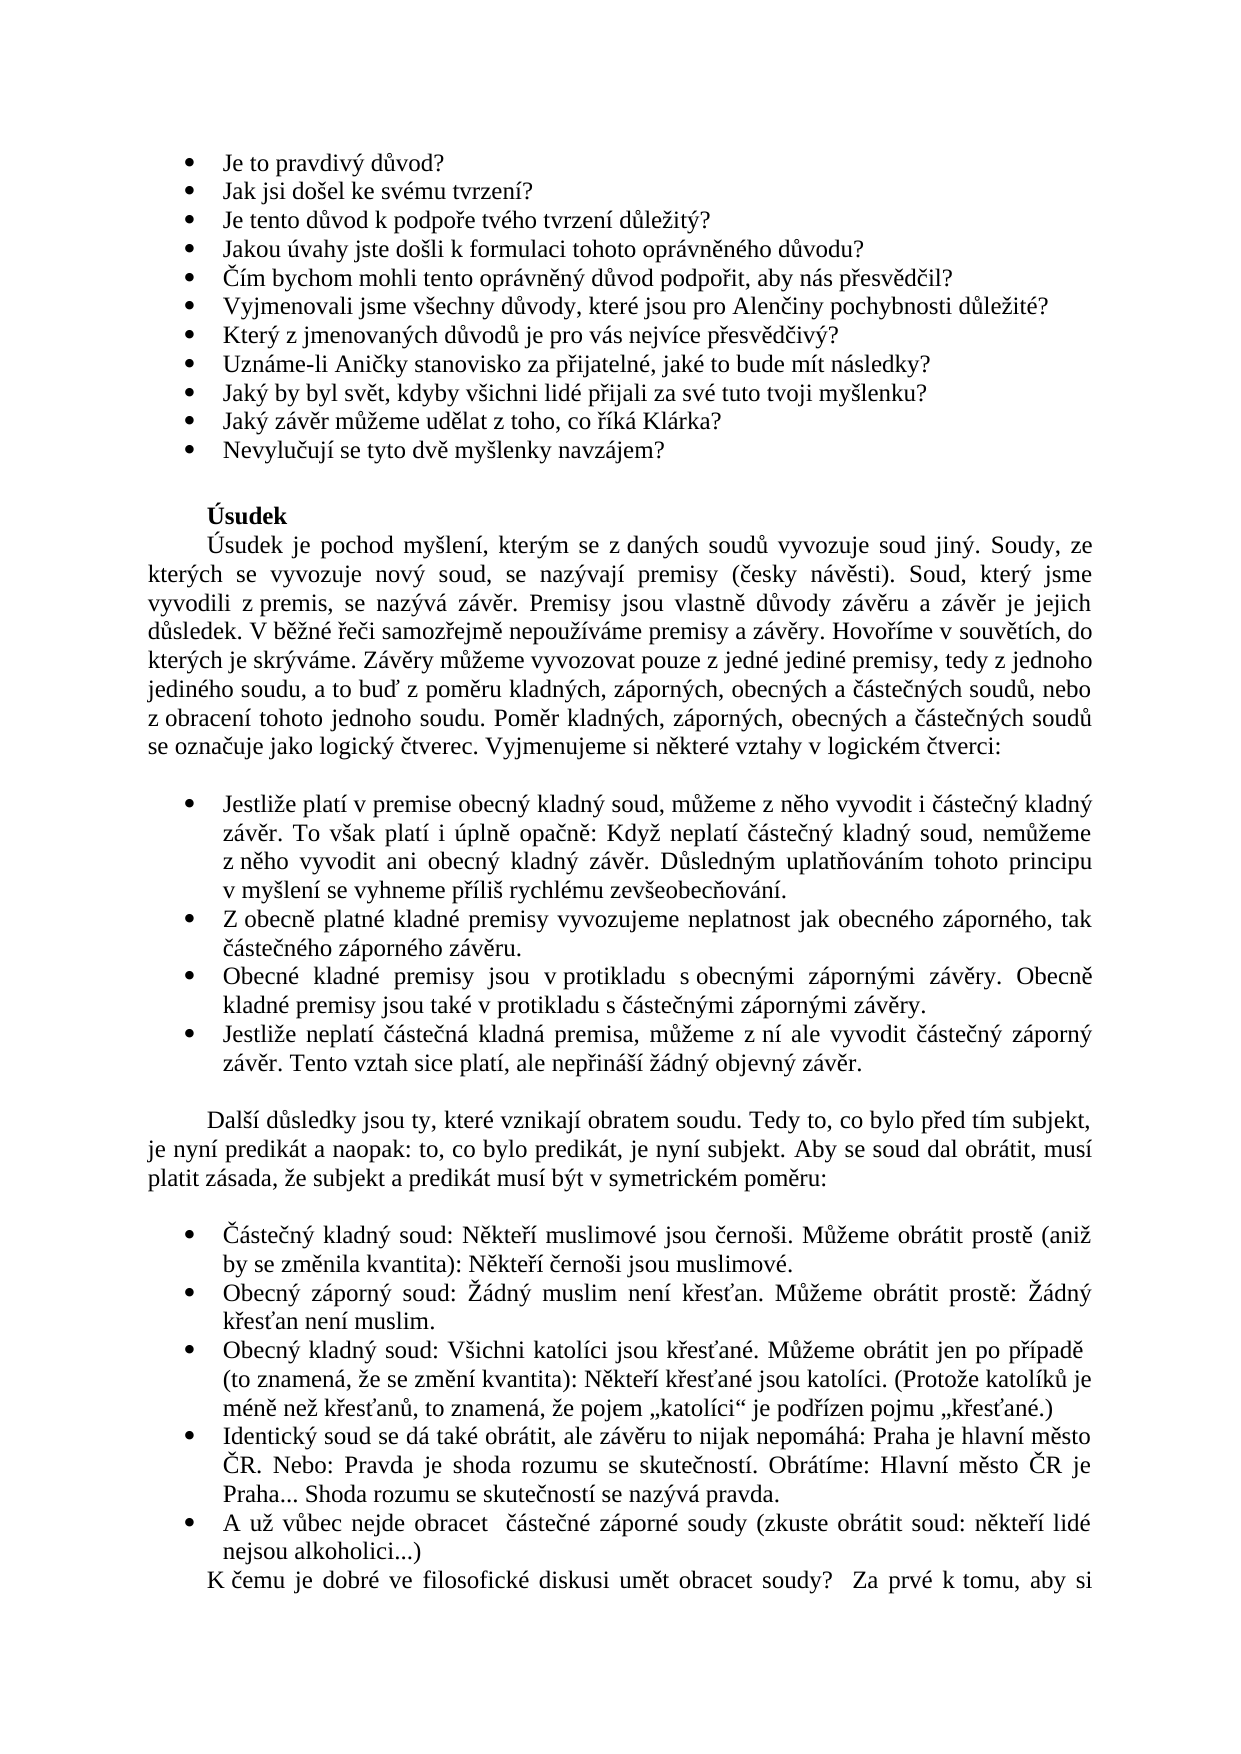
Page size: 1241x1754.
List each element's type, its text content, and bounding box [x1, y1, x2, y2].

list Obecný záporný soud: Žádný muslim není křesťan. Můžeme obrátit prostě: Žádný křesťan není muslim. [185, 1278, 1093, 1335]
text Úsudek je pochod myšlení, kterým se z daných soudů vyvozuje soud jiný. Soudy, ze kterých se vyvozuje nový soud, se nazývají premisy (česky návěsti). Soud, který jsme vyvodili z premis, se nazývá závěr. Premisy jsou vlastně důvody závěru a závěr je jejich důsledek. V běžné řeči samozřejmě nepoužíváme premisy a závěry. Hovoříme v souvětích, do kterých je skrýváme. Závěry můžeme vyvozovat pouze z jedné jediné premisy, tedy z jednoho jediného soudu, a to buď z poměru kladných, záporných, obecných a částečných soudů, nebo z obracení tohoto jednoho soudu. Poměr kladných, záporných, obecných a částečných soudů se označuje jako logický čtverec. Vyjmenujeme si některé vztahy v logickém čtverci: [148, 530, 1093, 760]
text Další důsledky jsou ty, které vznikají obratem soudu. Tedy to, co bylo před tím subjekt, je nyní predikát a naopak: to, co bylo predikát, je nyní subjekt. Aby se soud dal obrátit, musí platit zásada, že subjekt a predikát musí být v symetrickém poměru: [148, 1105, 1093, 1191]
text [148, 1565, 1093, 1594]
list Z obecně platné kladné premisy vyvozujeme neplatnost jak obecného záporného, tak částečného záporného závěru. [185, 904, 1093, 961]
list A už vůbec nejde obracet částečné záporné soudy (zkuste obrátit soud: někteří lidé nejsou alkoholici...) [185, 1508, 1093, 1565]
list Obecné kladné premisy jsou v protikladu s obecnými zápornými závěry. Obecně kladné premisy jsou také v protikladu s částečnými zápornými závěry. [185, 961, 1093, 1019]
list Je tento důvod k podpoře tvého tvrzení důležitý? [185, 205, 1093, 234]
list Nevylučují se tyto dvě myšlenky navzájem? [185, 435, 1093, 464]
list Vyjmenovali jsme všechny důvody, které jsou pro Alenčiny pochybnosti důležité? [185, 291, 1093, 320]
list Jak jsi došel ke svému tvrzení? [185, 176, 1093, 205]
list Čím bychom mohli tento oprávněný důvod podpořit, aby nás přesvědčil? [185, 263, 1093, 291]
list Jestliže platí v premise obecný kladný soud, můžeme z něho vyvodit i částečný kladný závěr. To však platí i úplně opačně: Když neplatí částečný kladný soud, nemůžeme z něho vyvodit ani obecný kladný závěr. Důsledným uplatňováním tohoto principu v myšlení se vyhneme příliš rychlému zevšeobecňování. [185, 789, 1093, 904]
list Jakou úvahy jste došli k formulaci tohoto oprávněného důvodu? [185, 234, 1093, 263]
list Je to pravdivý důvod? [185, 148, 1093, 176]
text Úsudek [148, 501, 1093, 530]
list Identický soud se dá také obrátit, ale závěru to nijak nepomáhá: Praha je hlavní město ČR. Nebo: Pravda je shoda rozumu se skutečností. Obrátíme: Hlavní město ČR je Praha... Shoda rozumu se skutečností se nazývá pravda. [185, 1421, 1093, 1508]
list Uznáme-li Aničky stanovisko za přijatelné, jaké to bude mít následky? [185, 349, 1093, 378]
list Částečný kladný soud: Někteří muslimové jsou černoši. Můžeme obrátit prostě (aniž by se změnila kvantita): Někteří černoši jsou muslimové. [185, 1220, 1093, 1278]
list Jaký by byl svět, kdyby všichni lidé přijali za své tuto tvoji myšlenku? [185, 378, 1093, 406]
list Jaký závěr můžeme udělat z toho, co říká Klárka? [185, 406, 1093, 435]
list Jestliže neplatí částečná kladná premisa, můžeme z ní ale vyvodit částečný záporný závěr. Tento vztah sice platí, ale nepřináší žádný objevný závěr. [185, 1019, 1093, 1076]
list Který z jmenovaných důvodů je pro vás nejvíce přesvědčivý? [185, 320, 1093, 349]
list Obecný kladný soud: Všichni katolíci jsou křesťané. Můžeme obrátit jen po případě (to znamená, že se změní kvantita): Někteří křesťané jsou katolíci. (Protože katolíků je méně než křesťanů, to znamená, že pojem „katolíci“ je podřízen pojmu „křesťané.) [185, 1335, 1093, 1421]
